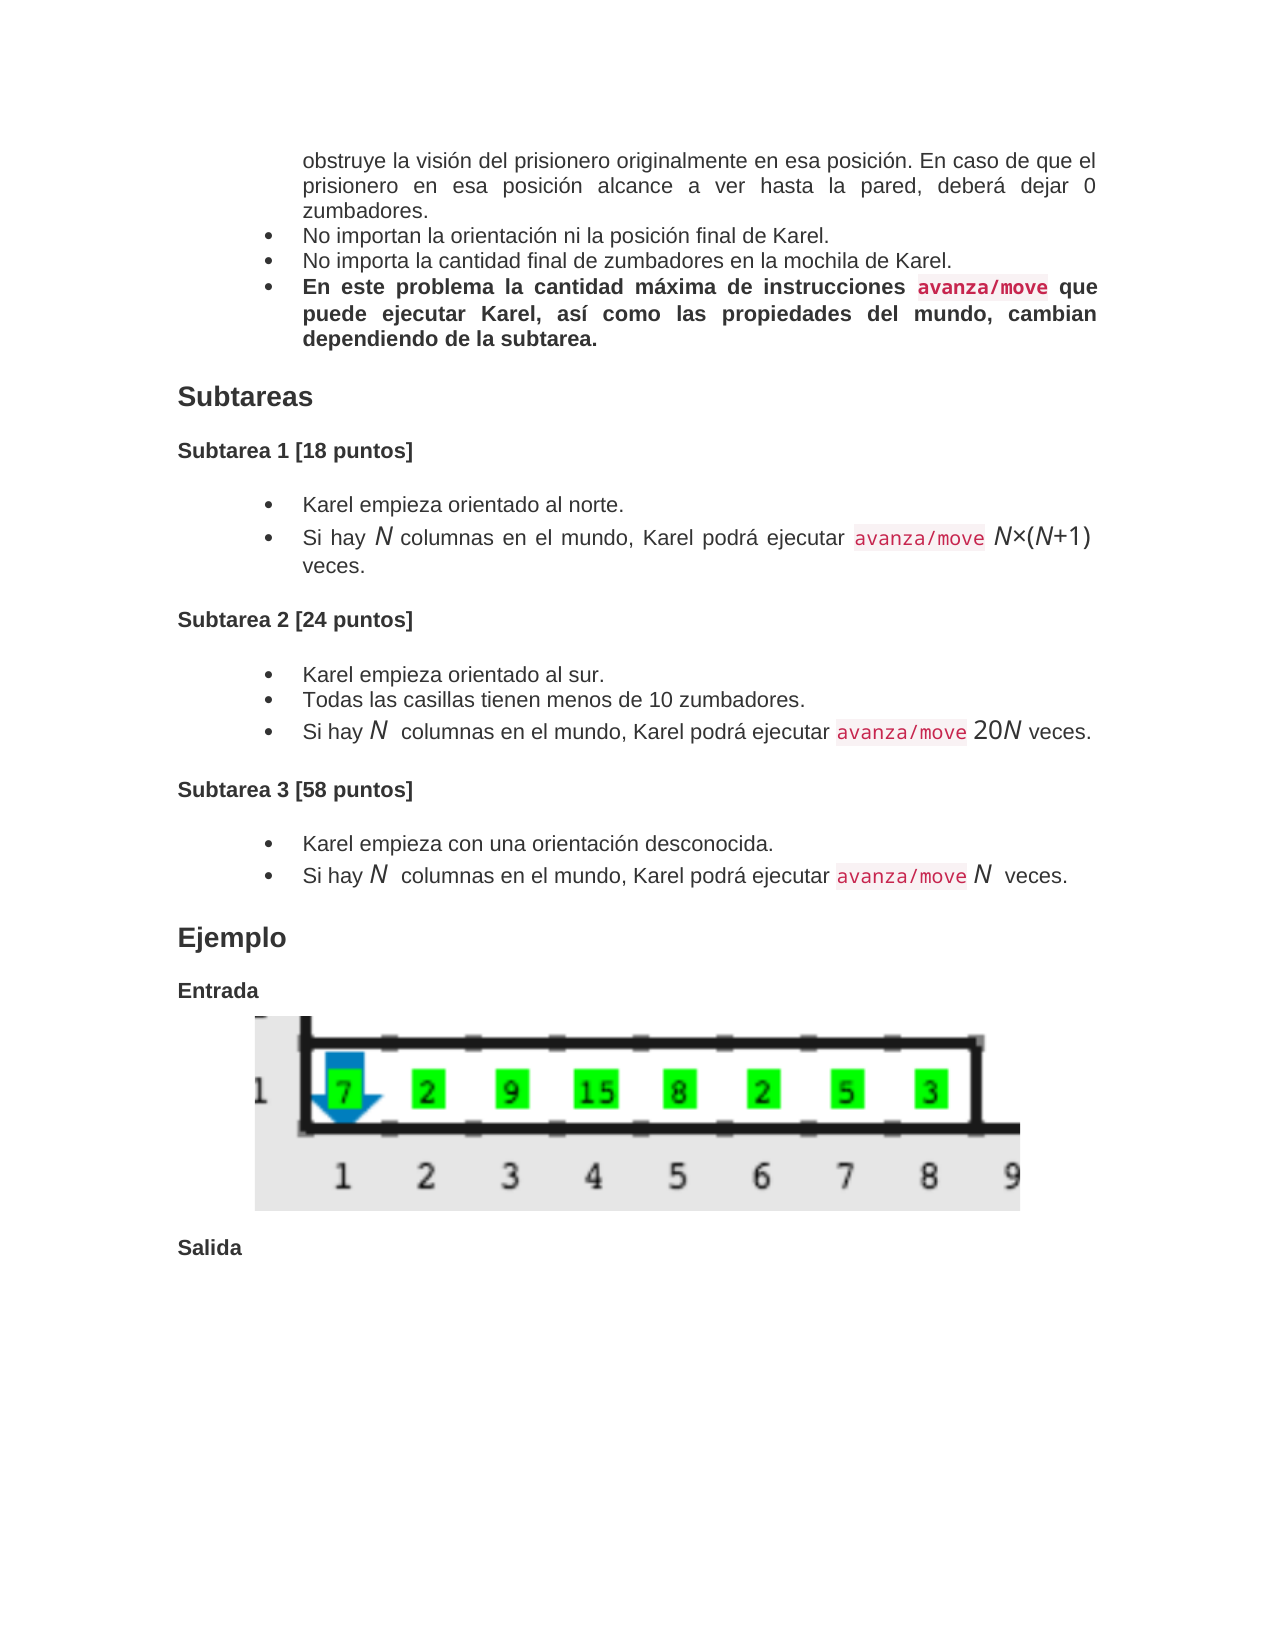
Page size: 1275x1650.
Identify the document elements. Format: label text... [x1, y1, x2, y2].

list No importan la orientación ni la posición final de Karel. [265, 223, 1098, 248]
text Subtareas [177, 380, 1098, 413]
text Ejemplo [177, 921, 1098, 953]
text Subtarea 2 [24 puntos] [177, 607, 1098, 632]
list En este problema la cantidad máxima de instrucciones avanza/move que puede ejecutar Karel, así como las propiedades del mundo, cambian dependiendo de la subtarea. [265, 274, 1098, 351]
text Subtarea 3 [58 puntos] [177, 777, 1098, 802]
list Si hay N columnas en el mundo, Karel podrá ejecutar avanza/move N×(N+1) veces. [265, 517, 1098, 578]
list No importa la cantidad final de zumbadores en la mochila de Karel. [265, 248, 1098, 274]
text Salida [177, 1235, 1098, 1260]
list Karel empieza orientado al sur. [265, 661, 1098, 687]
list Si hay N columnas en el mundo, Karel podrá ejecutar avanza/move N veces. [265, 856, 1098, 892]
list Karel empieza con una orientación desconocida. [265, 831, 1098, 856]
text Entrada [177, 978, 1098, 1003]
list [265, 148, 1098, 223]
list Karel empieza orientado al norte. [265, 492, 1098, 517]
list Todas las casillas tienen menos de 10 zumbadores. [265, 687, 1098, 712]
list Si hay N columnas en el mundo, Karel podrá ejecutar avanza/move 20N veces. [265, 712, 1098, 747]
text Subtarea 1 [18 puntos] [177, 438, 1098, 463]
picture [254, 1016, 1021, 1211]
